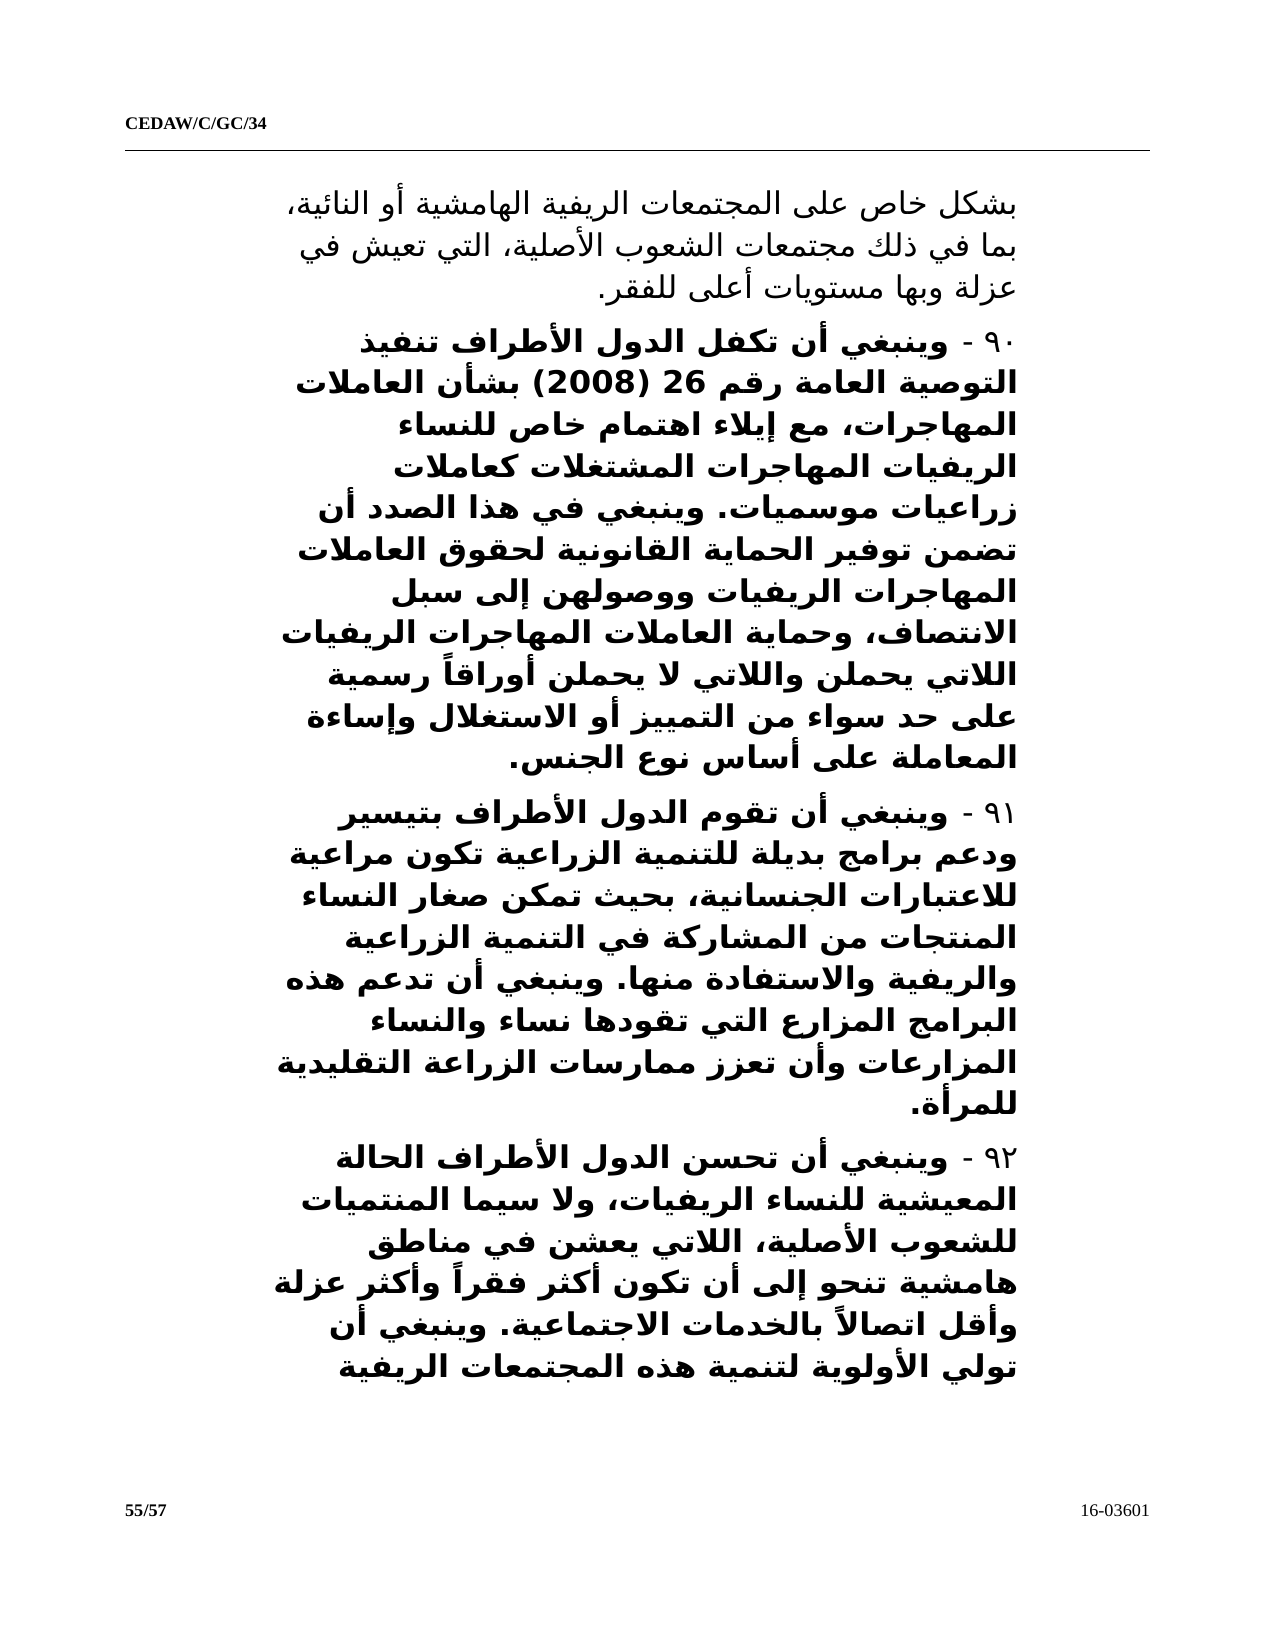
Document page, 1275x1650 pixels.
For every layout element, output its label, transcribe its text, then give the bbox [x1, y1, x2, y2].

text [257, 181, 1018, 306]
text ٩١ - وينبغي أن تقوم الدول الأطراف بتيسير ودعم برامج بديلة للتنمية الزراعية تكون مراعية للاعتبارات الجنسانية، بحيث تمكن صغار النساء المنتجات من المشاركة في التنمية الزراعية والريفية والاستفادة منها. وينبغي أن تدعم هذه البرامج المزارع التي تقودها نساء والنساء المزارعات وأن تعزز ممارسات الزراعة التقليدية للمرأة. [257, 790, 1018, 1123]
text ٩٠ - وينبغي أن تكفل الدول الأطراف تنفيذ التوصية العامة رقم 26 (2008) بشأن العاملات المهاجرات، مع إيلاء اهتمام خاص للنساء الريفيات المهاجرات المشتغلات كعاملات زراعيات موسميات. وينبغي في هذا الصدد أن تضمن توفير الحماية القانونية لحقوق العاملات المهاجرات الريفيات ووصولهن إلى سبل الانتصاف، وحماية العاملات المهاجرات الريفيات اللاتي يحملن واللاتي لا يحملن أوراقاً رسمية على حد سواء من التمييز أو الاستغلال وإساءة المعاملة على أساس نوع الجنس. [257, 319, 1018, 777]
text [257, 1136, 1018, 1386]
